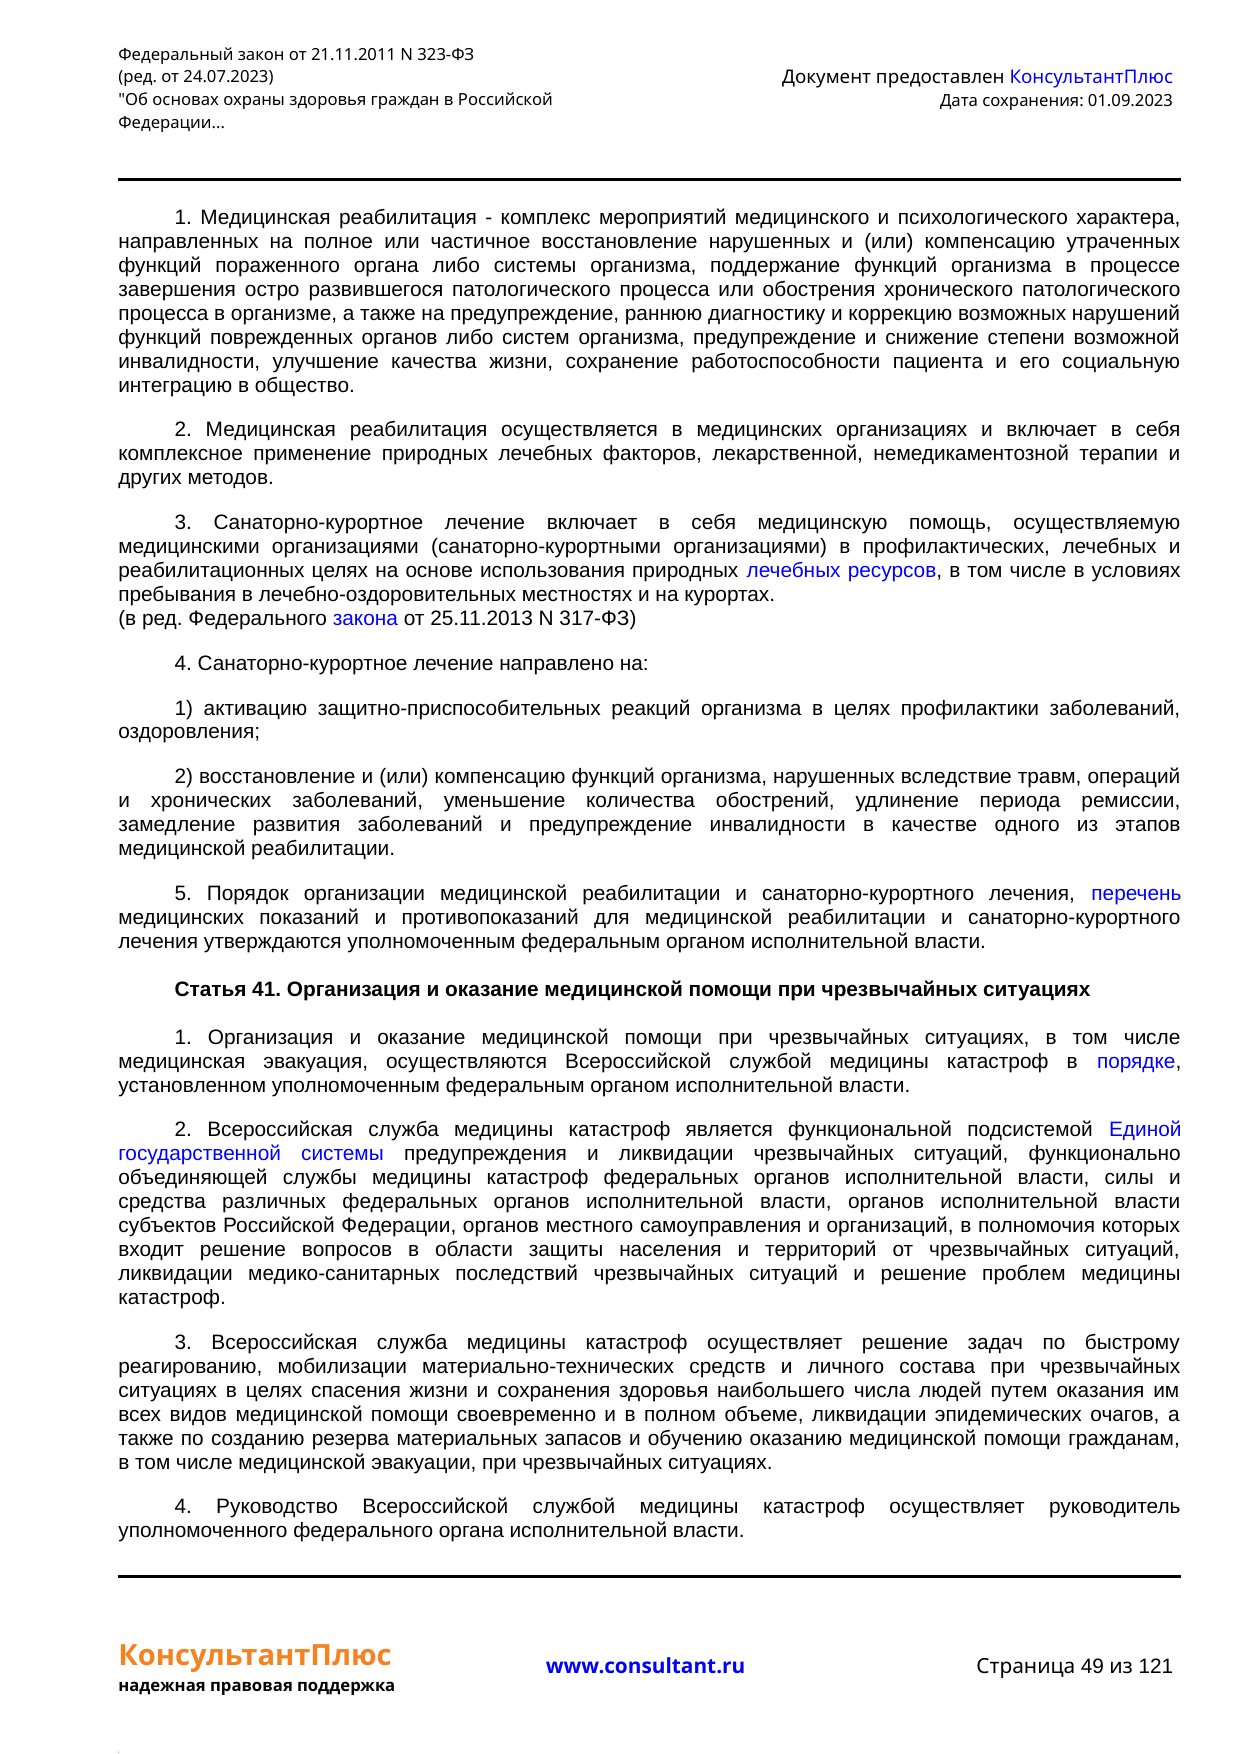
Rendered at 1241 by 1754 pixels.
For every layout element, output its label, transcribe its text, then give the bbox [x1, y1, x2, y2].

text 4. Руководство Всероссийской службой медицины катастроф осуществляет руководитель уполномоченного федерального органа исполнительной власти. [118, 1494, 1181, 1542]
text 1. Организация и оказание медицинской помощи при чрезвычайных ситуациях, в том числе медицинская эвакуация, осуществляются Всероссийской службой медицины катастроф в порядке, установленном уполномоченным федеральным органом исполнительной власти. [118, 1024, 1181, 1096]
text 2) восстановление и (или) компенсацию функций организма, нарушенных вследствие травм, операций и хронических заболеваний, уменьшение количества обострений, удлинение периода ремиссии, замедление развития заболеваний и предупреждение инвалидности в качестве одного из этапов медицинской реабилитации. [118, 764, 1181, 860]
text 4. Санаторно-курортное лечение направлено на: [118, 651, 1181, 674]
text 3. Санаторно-курортное лечение включает в себя медицинскую помощь, осуществляемую медицинскими организациями (санаторно-курортными организациями) в профилактических, лечебных и реабилитационных целях на основе использования природных лечебных ресурсов, в том числе в условиях пребывания в лечебно-оздоровительных местностях и на курортах. [118, 510, 1181, 606]
text 1) активацию защитно-приспособительных реакций организма в целях профилактики заболеваний, оздоровления; [118, 695, 1181, 743]
title Статья 41. Организация и оказание медицинской помощи при чрезвычайных ситуациях [118, 977, 1181, 1001]
text 5. Порядок организации медицинской реабилитации и санаторно-курортного лечения, перечень медицинских показаний и противопоказаний для медицинской реабилитации и санаторно-курортного лечения утверждаются уполномоченным федеральным органом исполнительной власти. [118, 881, 1181, 953]
text 2. Медицинская реабилитация осуществляется в медицинских организациях и включает в себя комплексное применение природных лечебных факторов, лекарственной, немедикаментозной терапии и других методов. [118, 417, 1181, 489]
text 2. Всероссийская служба медицины катастроф является функциональной подсистемой Единой государственной системы предупреждения и ликвидации чрезвычайных ситуаций, функционально объединяющей службы медицины катастроф федеральных органов исполнительной власти, силы и средства различных федеральных органов исполнительной власти, органов исполнительной власти субъектов Российской Федерации, органов местного самоуправления и организаций, в полномочия которых входит решение вопросов в области защиты населения и территорий от чрезвычайных ситуаций, ликвидации медико-санитарных последствий чрезвычайных ситуаций и решение проблем медицины катастроф. [118, 1117, 1181, 1309]
text 1. Медицинская реабилитация - комплекс мероприятий медицинского и психологического характера, направленных на полное или частичное восстановление нарушенных и (или) компенсацию утраченных функций пораженного органа либо системы организма, поддержание функций организма в процессе завершения остро развившегося патологического процесса или обострения хронического патологического процесса в организме, а также на предупреждение, раннюю диагностику и коррекцию возможных нарушений функций поврежденных органов либо систем организма, предупреждение и снижение степени возможной инвалидности, улучшение качества жизни, сохранение работоспособности пациента и его социальную интеграцию в общество. [118, 205, 1181, 396]
text (в ред. Федерального закона от 25.11.2013 N 317-ФЗ) [118, 606, 1181, 630]
text 3. Всероссийская служба медицины катастроф осуществляет решение задач по быстрому реагированию, мобилизации материально-технических средств и личного состава при чрезвычайных ситуациях в целях спасения жизни и сохранения здоровья наибольшего числа людей путем оказания им всех видов медицинской помощи своевременно и в полном объеме, ликвидации эпидемических очагов, а также по созданию резерва материальных запасов и обучению оказанию медицинской помощи гражданам, в том числе медицинской эвакуации, при чрезвычайных ситуациях. [118, 1330, 1181, 1473]
